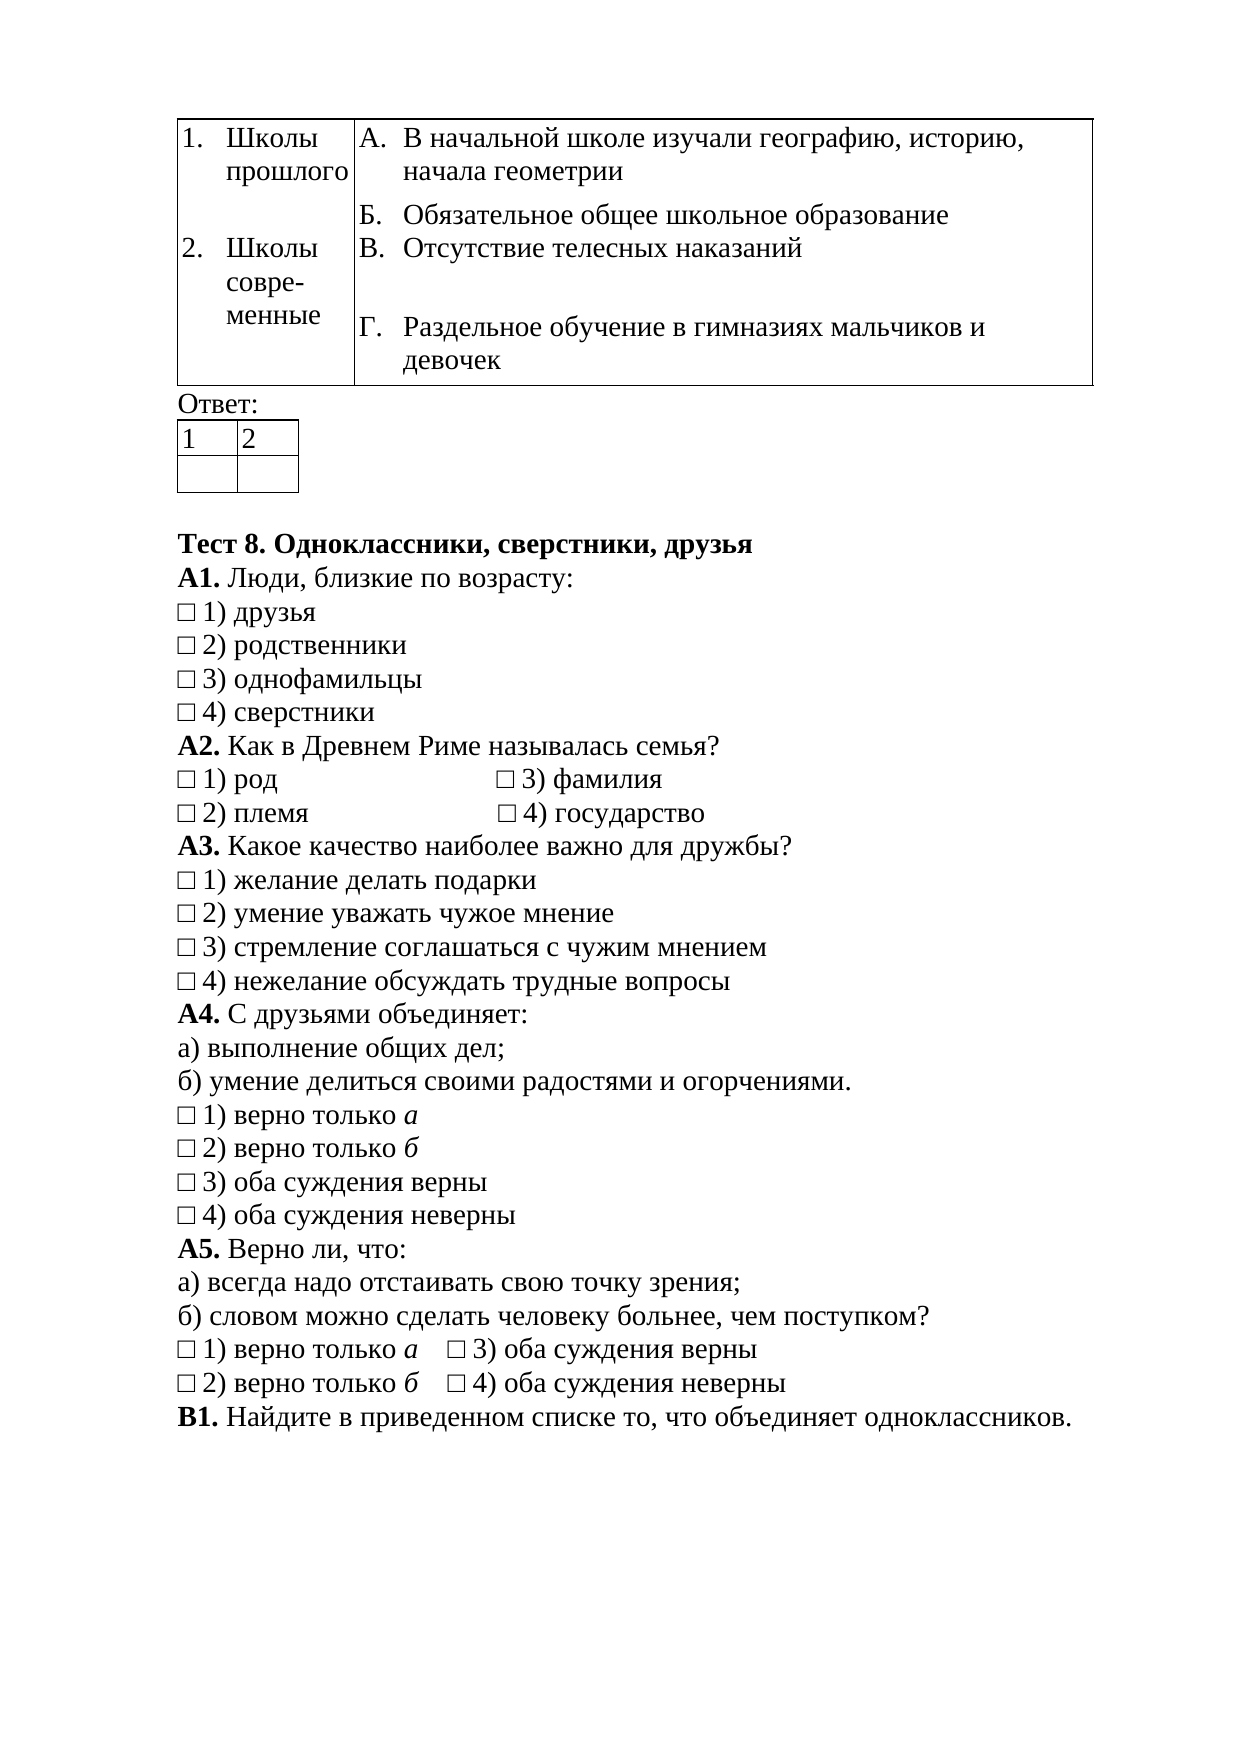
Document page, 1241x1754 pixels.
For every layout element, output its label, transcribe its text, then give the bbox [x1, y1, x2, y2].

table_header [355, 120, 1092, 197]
text А5. Верно ли, что: [177, 1231, 1152, 1264]
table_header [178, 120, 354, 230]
text □ 2) племя □ 4) государство [177, 795, 1152, 828]
text □ 2) родственники [177, 627, 1152, 661]
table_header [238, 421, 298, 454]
text А1. Люди, близкие по возрасту: [177, 560, 1152, 594]
text □ 4) сверстники [177, 694, 1152, 728]
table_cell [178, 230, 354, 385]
text □ 1) друзья [177, 594, 1152, 627]
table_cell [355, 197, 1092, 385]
text □ 1) род □ 3) фамилия [177, 761, 1152, 795]
text □ 4) оба суждения неверны [177, 1197, 1152, 1231]
text □ 3) оба суждения верны [177, 1164, 1152, 1197]
text а) всегда надо отстаивать свою точку зрения; [177, 1264, 1152, 1298]
text Тест 8. Одноклассники, сверстники, друзья [177, 527, 1152, 560]
text □ 2) умение уважать чужое мнение [177, 896, 1152, 929]
text а) выполнение общих дел; [177, 1030, 1152, 1063]
text □ 4) нежелание обсуждать трудные вопросы [177, 963, 1152, 996]
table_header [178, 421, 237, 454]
text □ 3) однофамильцы [177, 661, 1152, 694]
text А4. С друзьями объединяет: [177, 996, 1152, 1030]
text В1. Найдите в приведенном списке то, что объединяет одноклассников. [177, 1399, 1152, 1432]
text □ 1) желание делать подарки [177, 862, 1152, 896]
text A3. Какое качество наиболее важно для дружбы? [177, 828, 1152, 862]
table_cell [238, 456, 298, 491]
text Ответ: [177, 386, 1152, 419]
text б) словом можно сделать человеку больнее, чем поступком? [177, 1298, 1152, 1332]
text □ 2) верно только б □ 4) оба суждения неверны [177, 1365, 1152, 1399]
text □ 1) верно только а [177, 1097, 1152, 1130]
text А2. Как в Древнем Риме называлась семья? [177, 728, 1152, 761]
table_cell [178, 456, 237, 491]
text □ 2) верно только б [177, 1130, 1152, 1164]
text б) умение делиться своими радостями и огорчениями. [177, 1063, 1152, 1097]
text □ 3) стремление соглашаться с чужим мнением [177, 929, 1152, 963]
text □ 1) верно только а □ 3) оба суждения верны [177, 1332, 1152, 1365]
